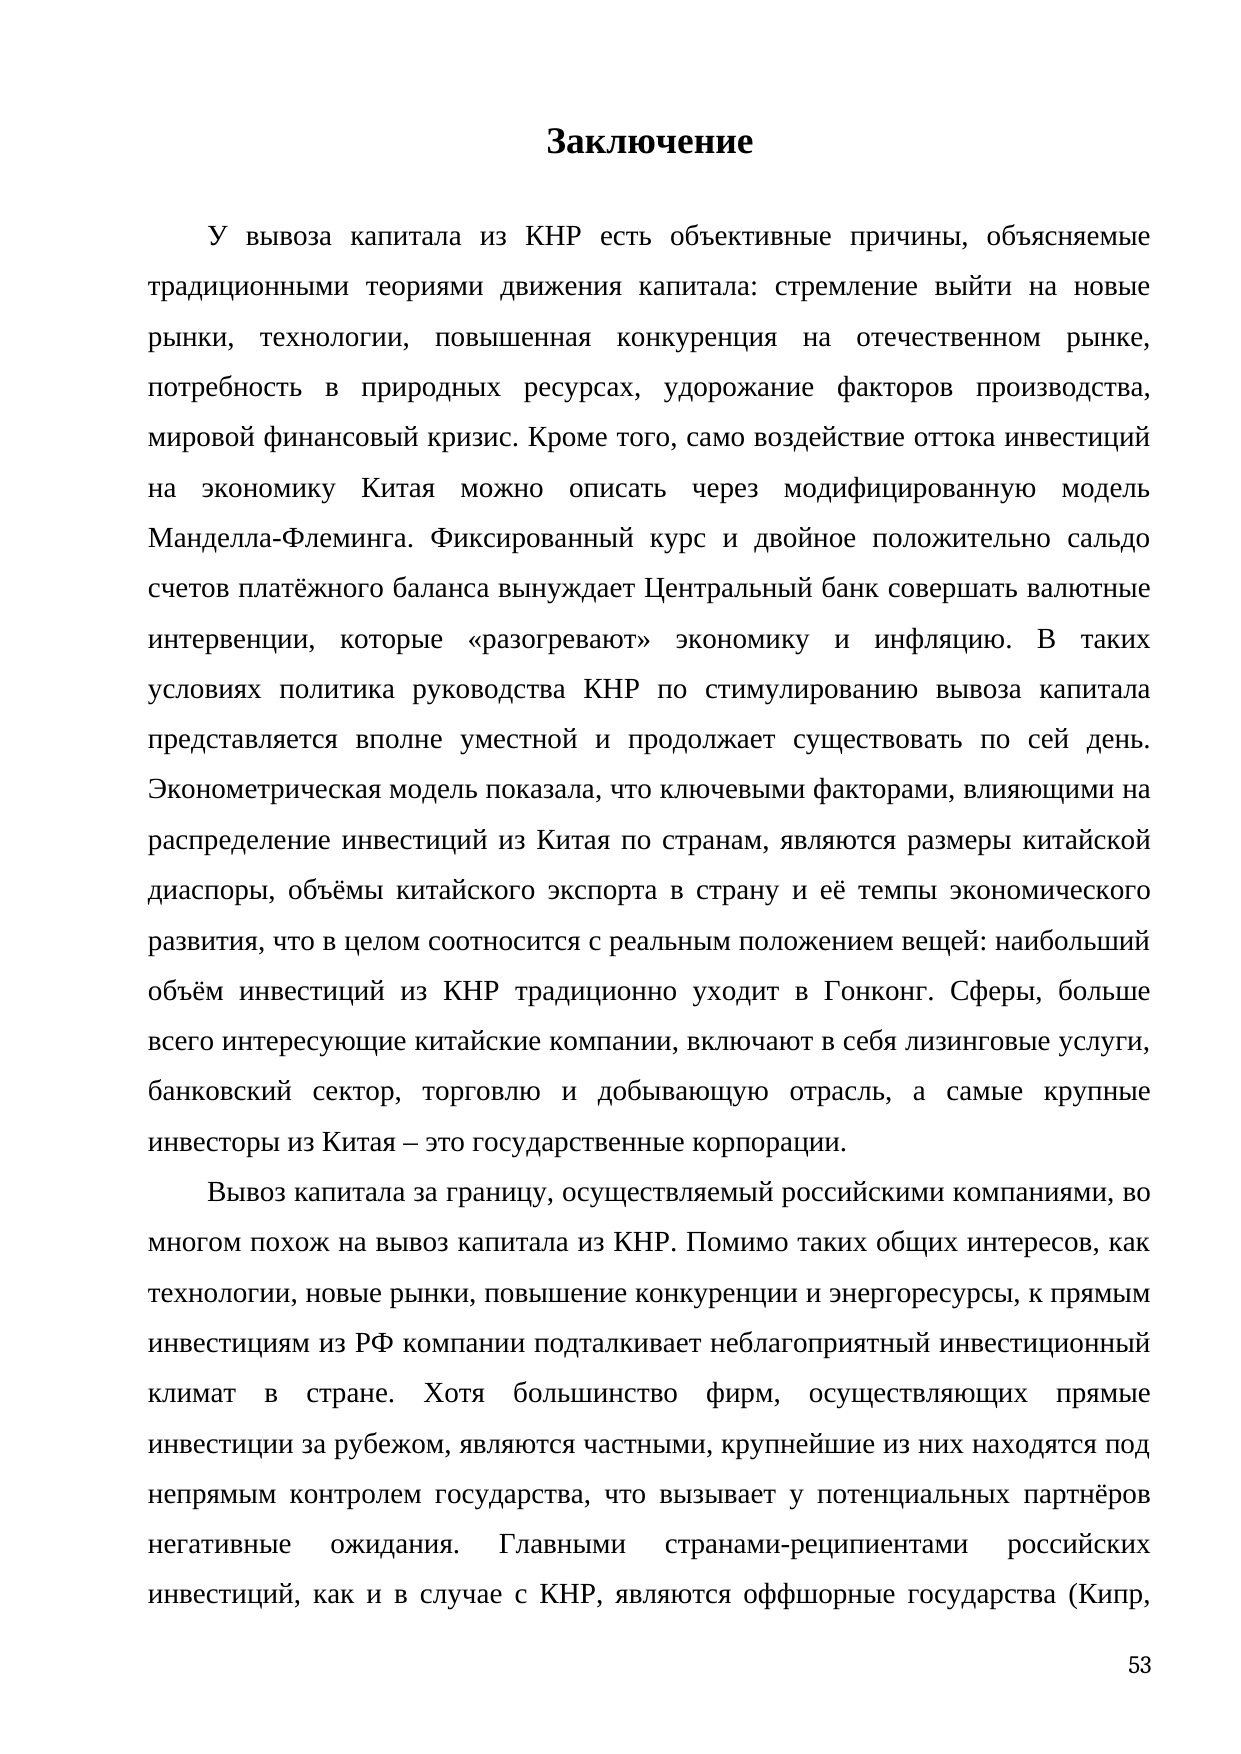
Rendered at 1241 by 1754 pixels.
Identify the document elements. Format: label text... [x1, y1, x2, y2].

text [148, 1174, 1152, 1610]
text Заключение [148, 118, 1152, 161]
text У вывоза капитала из КНР есть объективные причины, объясняемые традиционными теориями движения капитала: стремление выйти на новые рынки, технологии, повышенная конкуренция на отечественном рынке, потребность в природных ресурсах, удорожание факторов производства, мировой финансовый кризис. Кроме того, само воздействие оттока инвестиций на экономику Китая можно описать через модифицированную модель Манделла-Флеминга. Фиксированный курс и двойное положительно сальдо счетов платёжного баланса вынуждает Центральный банк совершать валютные интервенции, которые «разогревают» экономику и инфляцию. В таких условиях политика руководства КНР по стимулированию вывоза капитала представляется вполне уместной и продолжает существовать по сей день. Эконометрическая модель показала, что ключевыми факторами, влияющими на распределение инвестиций из Китая по странам, являются размеры китайской диаспоры, объёмы китайского экспорта в страну и её темпы экономического развития, что в целом соотносится с реальным положением вещей: наибольший объём инвестиций из КНР традиционно уходит в Гонконг. Сферы, больше всего интересующие китайские компании, включают в себя лизинговые услуги, банковский сектор, торговлю и добывающую отрасль, а самые крупные инвесторы из Китая – это государственные корпорации. [148, 218, 1152, 1157]
